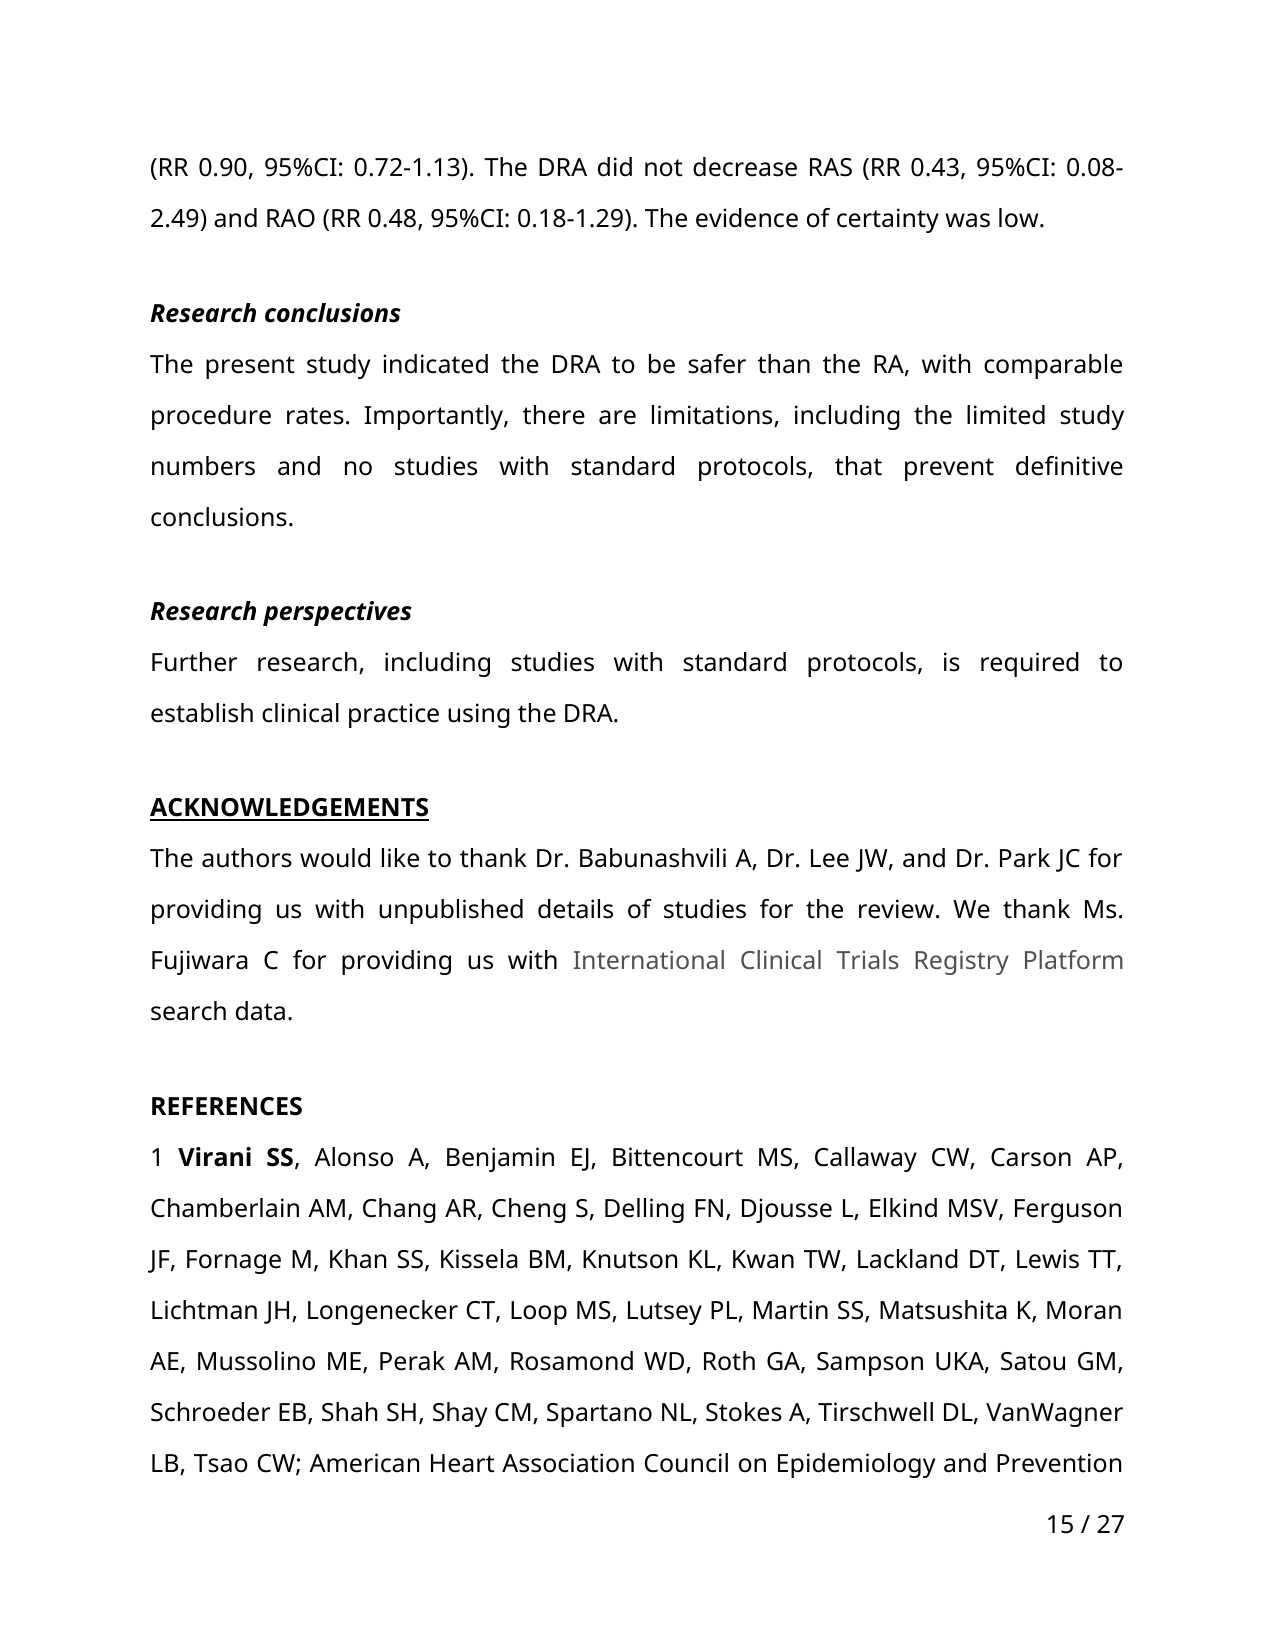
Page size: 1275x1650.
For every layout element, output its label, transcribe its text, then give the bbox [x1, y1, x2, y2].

text ACKNOWLEDGEMENTS [150, 790, 1125, 824]
text Further research, including studies with standard protocols, is required to establish clinical practice using the DRA. [150, 644, 1125, 730]
text Research conclusions [150, 295, 1125, 329]
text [150, 150, 1125, 235]
text The present study indicated the DRA to be safer than the RA, with comparable procedure rates. Importantly, there are limitations, including the limited study numbers and no studies with standard protocols, that prevent definitive conclusions. [150, 346, 1125, 533]
text The authors would like to thank Dr. Babunashvili A, Dr. Lee JW, and Dr. Park JC for providing us with unpublished details of studies for the review. We thank Ms. Fujiwara C for providing us with International Clinical Trials Registry Platform search data. [150, 841, 1125, 1028]
text Research perspectives [150, 593, 1125, 628]
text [150, 1139, 1125, 1479]
text REFERENCES [150, 1088, 1125, 1122]
